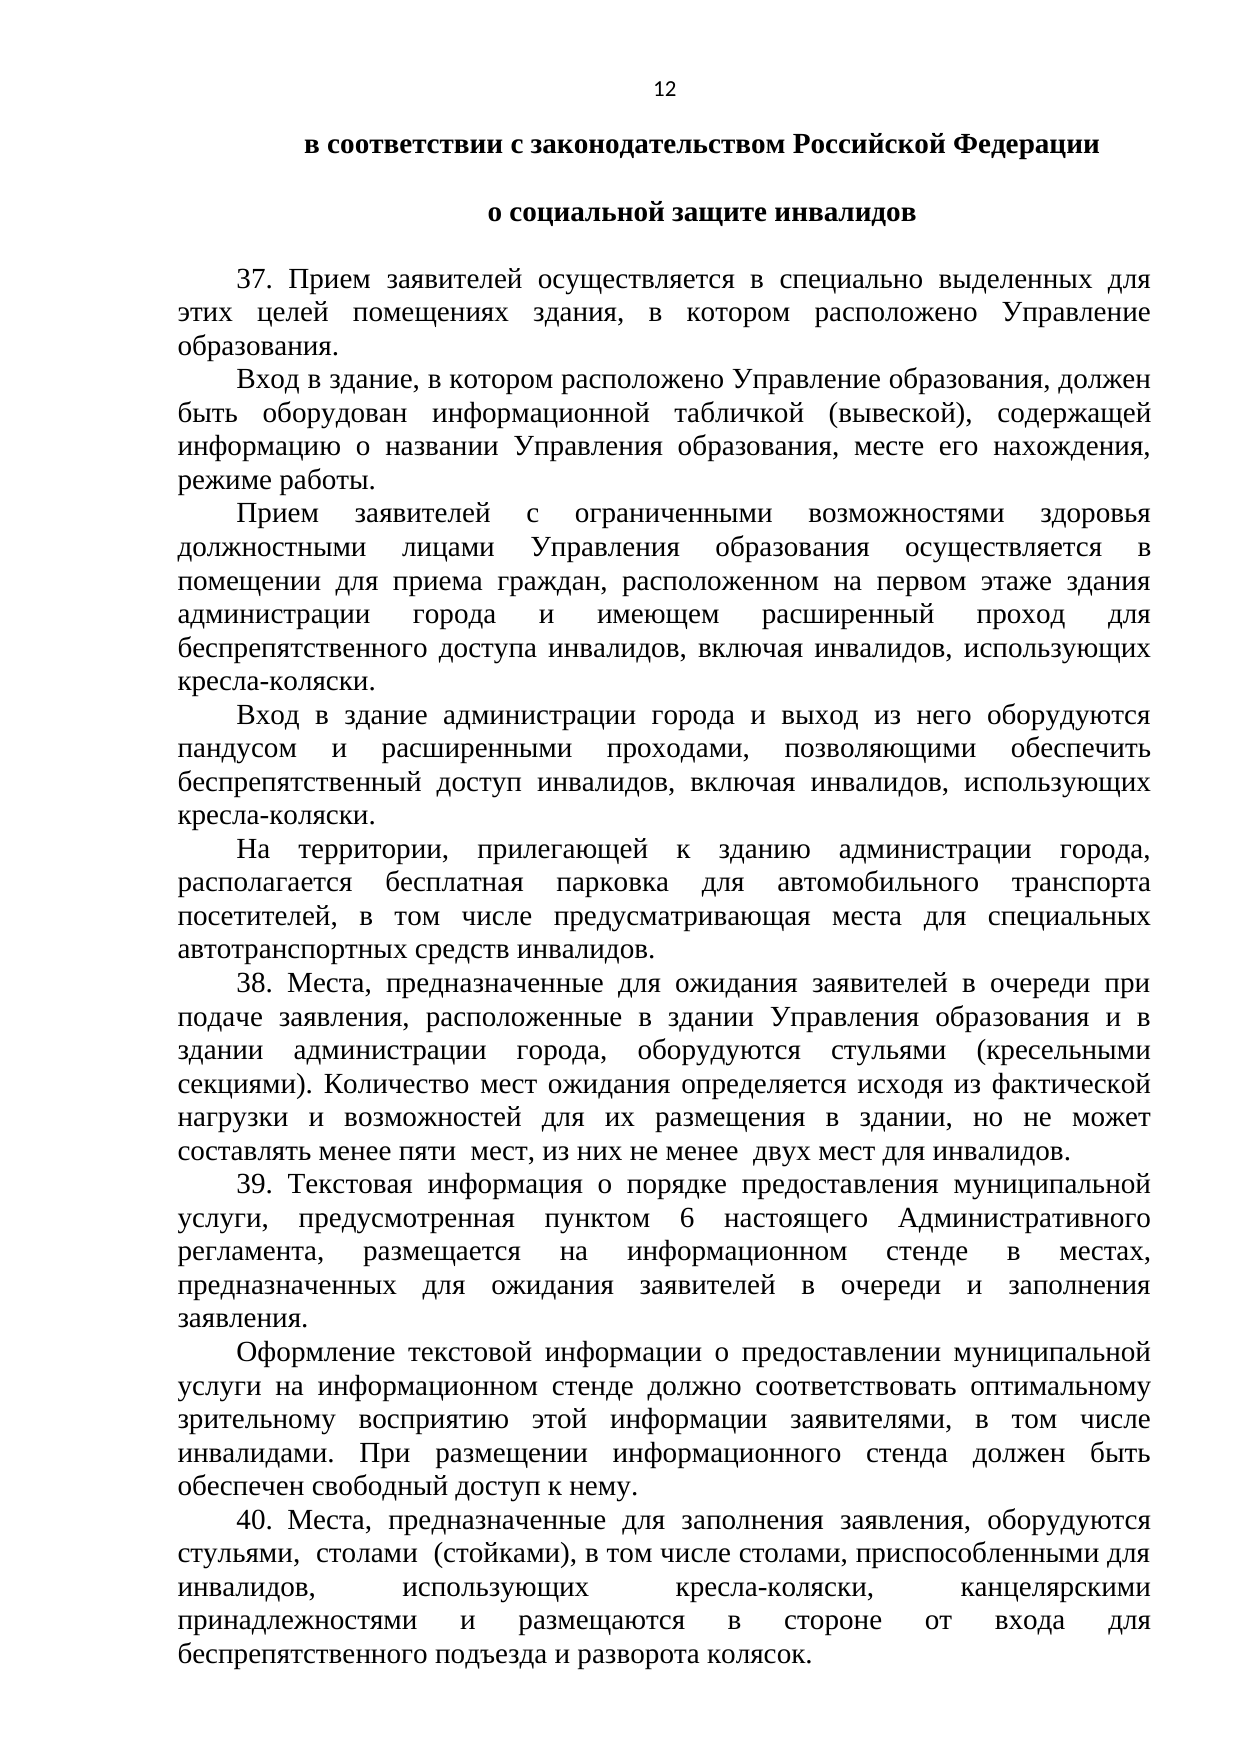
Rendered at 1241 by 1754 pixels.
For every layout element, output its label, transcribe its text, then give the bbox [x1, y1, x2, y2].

text На территории, прилегающей к зданию администрации города, располагается бесплатная парковка для автомобильного транспорта посетителей, в том числе предусматривающая места для специальных автотранспортных средств инвалидов. [177, 831, 1152, 965]
text Вход в здание, в котором расположено Управление образования, должен быть оборудован информационной табличкой (вывеской), содержащей информацию о названии Управления образования, месте его нахождения, режиме работы. [177, 361, 1152, 496]
text Оформление текстовой информации о предоставлении муниципальной услуги на информационном стенде должно соответствовать оптимальному зрительному восприятию этой информации заявителями, в том числе инвалидами. При размещении информационного стенда должен быть обеспечен свободный доступ к нему. [177, 1334, 1152, 1502]
text в соответствии с законодательством Российской Федерации [177, 127, 1152, 160]
text 40. Места, предназначенные для заполнения заявления, оборудуются стульями, столами (стойками), в том числе столами, приспособленными для инвалидов, использующих кресла-коляски, канцелярскими принадлежностями и размещаются в стороне от входа для беспрепятственного подъезда и разворота колясок. [177, 1502, 1152, 1669]
text о социальной защите инвалидов [177, 194, 1152, 227]
text 38. Места, предназначенные для ожидания заявителей в очереди при подаче заявления, расположенные в здании Управления образования и в здании администрации города, оборудуются стульями (кресельными секциями). Количество мест ожидания определяется исходя из фактической нагрузки и возможностей для их размещения в здании, но не может составлять менее пяти мест, из них не менее двух мест для инвалидов. [177, 965, 1152, 1166]
text 37. Прием заявителей осуществляется в специально выделенных для этих целей помещениях здания, в котором расположено Управление образования. [177, 261, 1152, 361]
text 39. Текстовая информация о порядке предоставления муниципальной услуги, предусмотренная пунктом 6 настоящего Административного регламента, размещается на информационном стенде в местах, предназначенных для ожидания заявителей в очереди и заполнения заявления. [177, 1166, 1152, 1334]
text Прием заявителей с ограниченными возможностями здоровья должностными лицами Управления образования осуществляется в помещении для приема граждан, расположенном на первом этаже здания администрации города и имеющем расширенный проход для беспрепятственного доступа инвалидов, включая инвалидов, использующих кресла-коляски. [177, 496, 1152, 697]
text Вход в здание администрации города и выход из него оборудуются пандусом и расширенными проходами, позволяющими обеспечить беспрепятственный доступ инвалидов, включая инвалидов, использующих кресла-коляски. [177, 697, 1152, 831]
